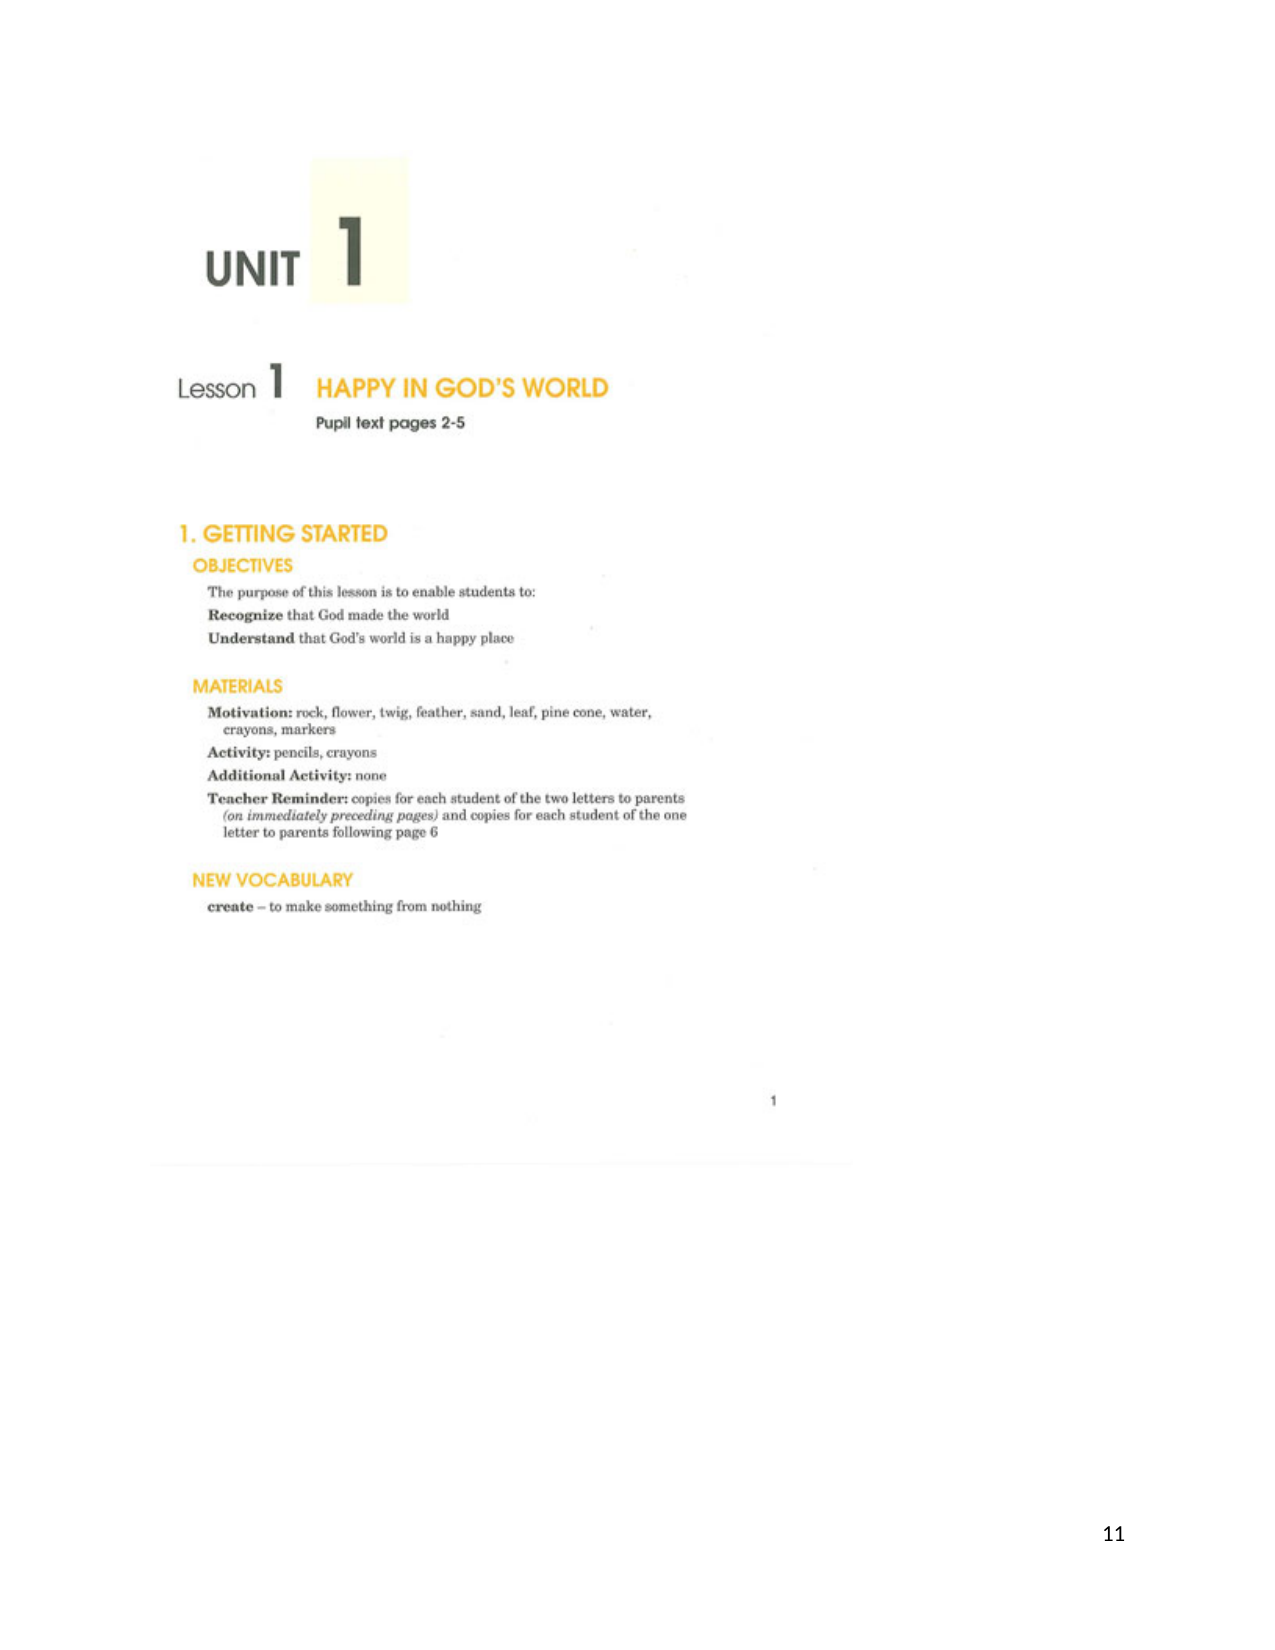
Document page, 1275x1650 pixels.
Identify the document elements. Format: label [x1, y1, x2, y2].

picture [150, 150, 854, 1168]
